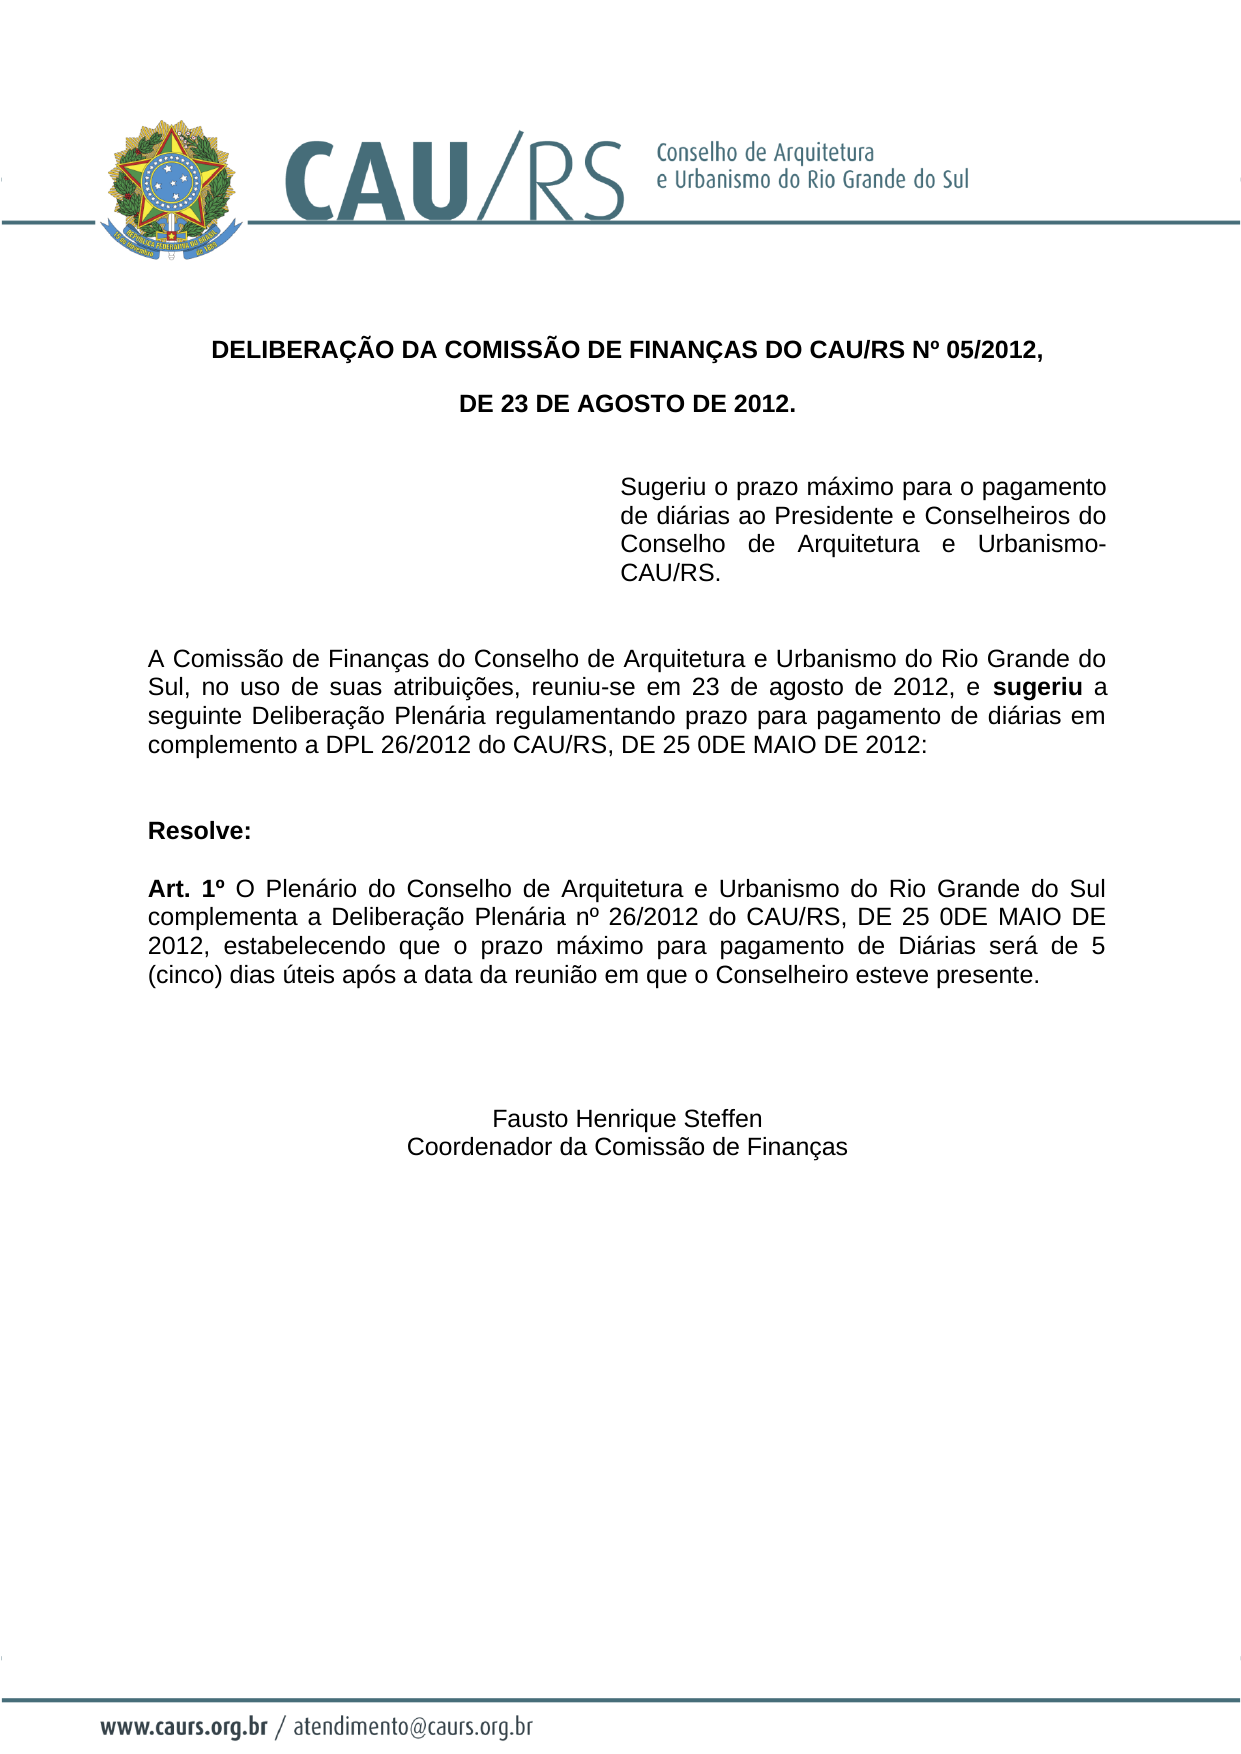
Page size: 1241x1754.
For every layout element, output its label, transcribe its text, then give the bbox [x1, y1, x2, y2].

text DELIBERAÇÃO DA COMISSÃO DE FINANÇAS DO CAU/RS Nº 05/2012, [148, 335, 1107, 364]
text DE 23 DE AGOSTO DE 2012. [148, 389, 1107, 418]
text Coordenador da Comissão de Finanças [148, 1132, 1107, 1161]
text Resolve: [148, 816, 1107, 845]
picture [1, 0, 1241, 1754]
text Fausto Henrique Steffen [148, 1104, 1107, 1132]
text Sugeriu o prazo máximo para o pagamento de diárias ao Presidente e Conselheiros do Conselho de Arquitetura e Urbanismo- CAU/RS. [620, 472, 1107, 587]
text A Comissão de Finanças do Conselho de Arquitetura e Urbanismo do Rio Grande do Sul, no uso de suas atribuições, reuniu-se em 23 de agosto de 2012, e sugeriu a seguinte Deliberação Plenária regulamentando prazo para pagamento de diárias em complemento a DPL 26/2012 do CAU/RS, DE 25 0DE MAIO DE 2012: [148, 644, 1107, 759]
text Art. 1º O Plenário do Conselho de Arquitetura e Urbanismo do Rio Grande do Sul complementa a Deliberação Plenária nº 26/2012 do CAU/RS, DE 25 0DE MAIO DE 2012, estabelecendo que o prazo máximo para pagamento de Diárias será de 5 (cinco) dias úteis após a data da reunião em que o Conselheiro esteve presente. [148, 874, 1107, 989]
